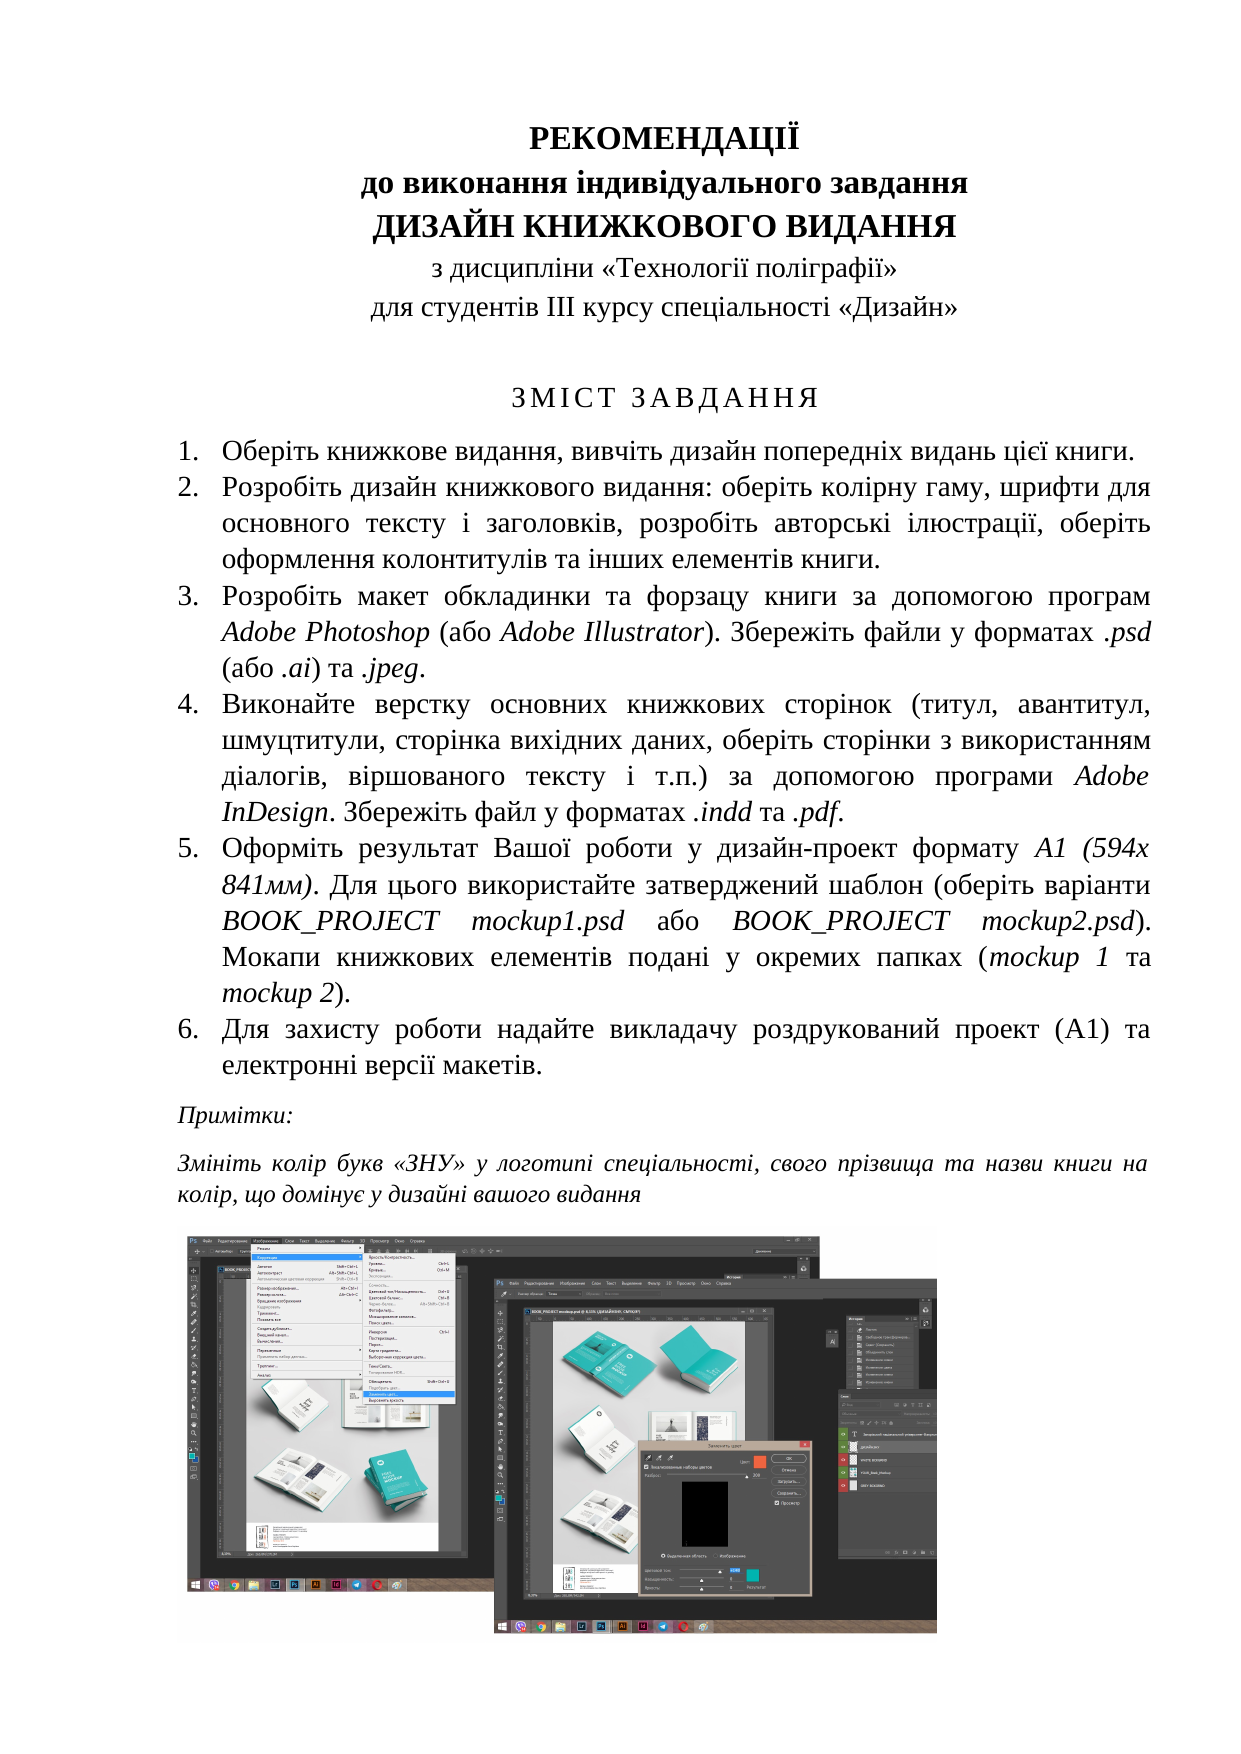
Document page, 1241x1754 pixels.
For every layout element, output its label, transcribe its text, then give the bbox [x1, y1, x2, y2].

text з дисципліни «Технології поліграфії» [177, 250, 1152, 284]
text ДИЗАЙН КНИЖКОВОГО ВИДАННЯ [177, 206, 1152, 244]
list Оформіть результат Вашої роботи у дизайн-проект формату А1 (594х 841мм). Для цього використайте затверджений шаблон (оберіть варіанти BOOK_PROJECT mockup1.psd або BOOK_PROJECT mockup2.psd). Мокапи книжкових елементів подані у окремих папках (mockup 1 та mockup 2). [177, 831, 1152, 1009]
text до виконання індивідуального завдання [177, 162, 1152, 201]
list Виконайте верстку основних книжкових сторінок (титул, авантитул, шмуцтитули, сторінка вихідних даних, оберіть сторінки з використанням діалогів, віршованого тексту і т.п.) за допомогою програми Adobe InDesign. Збережіть файл у форматах .indd та .pdf. [177, 686, 1152, 828]
text РЕКОМЕНДАЦІЇ [177, 118, 1152, 156]
list Оберіть книжкове видання, вивчіть дизайн попередніх видань цієї книги. [177, 433, 1152, 467]
text ЗМІСТ ЗАВДАННЯ [177, 380, 1152, 414]
text Примітки: [177, 1100, 1152, 1129]
list Розробіть макет обкладинки та форзацу книги за допомогою програм Adobe Photoshop (або Adobe Illustrator). Збережіть файли у форматах .psd (або .ai) та .jpeg. [177, 578, 1152, 683]
text для студентів ІІІ курсу спеціальності «Дизайн» [177, 289, 1152, 322]
text Змініть колір букв «ЗНУ» у логотипі спеціальності, свого прізвища та назви книги на колір, що домінує у дизайні вашого видання [177, 1148, 1152, 1208]
picture [177, 1226, 937, 1643]
list Розробіть дизайн книжкового видання: оберіть колірну гаму, шрифти для основного тексту і заголовків, розробіть авторські ілюстрації, оберіть оформлення колонтитулів та інших елементів книги. [177, 469, 1152, 575]
list Для захисту роботи надайте викладачу роздрукований проект (А1) та електронні версії макетів. [177, 1011, 1152, 1081]
